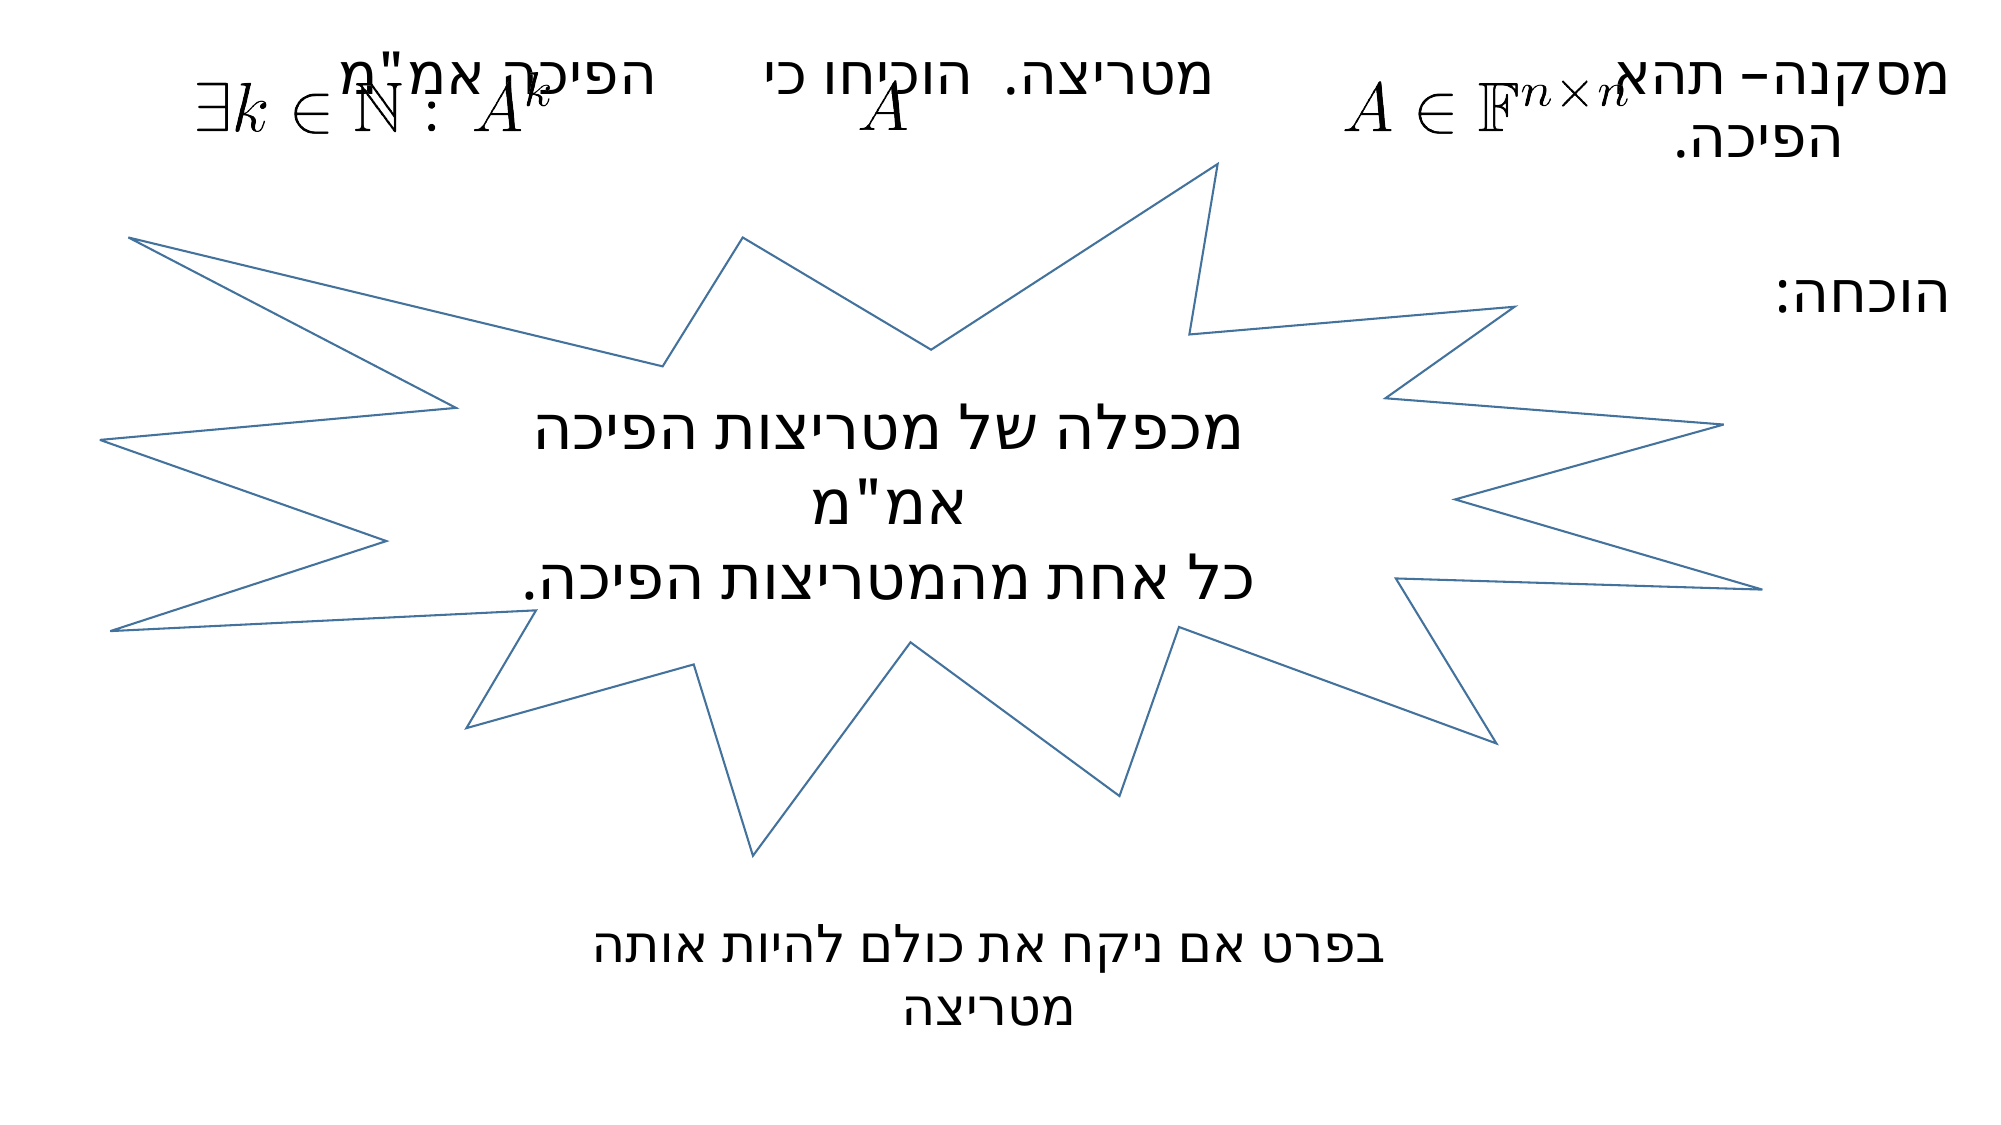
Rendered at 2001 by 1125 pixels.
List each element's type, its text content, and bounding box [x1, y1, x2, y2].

picture [197, 72, 550, 134]
picture [1344, 80, 1628, 134]
picture [859, 80, 907, 130]
title מסקנה– תהא מטריצה. הוכיחו כי הפיכה אמ"מ הפיכה. [0, 0, 1967, 216]
